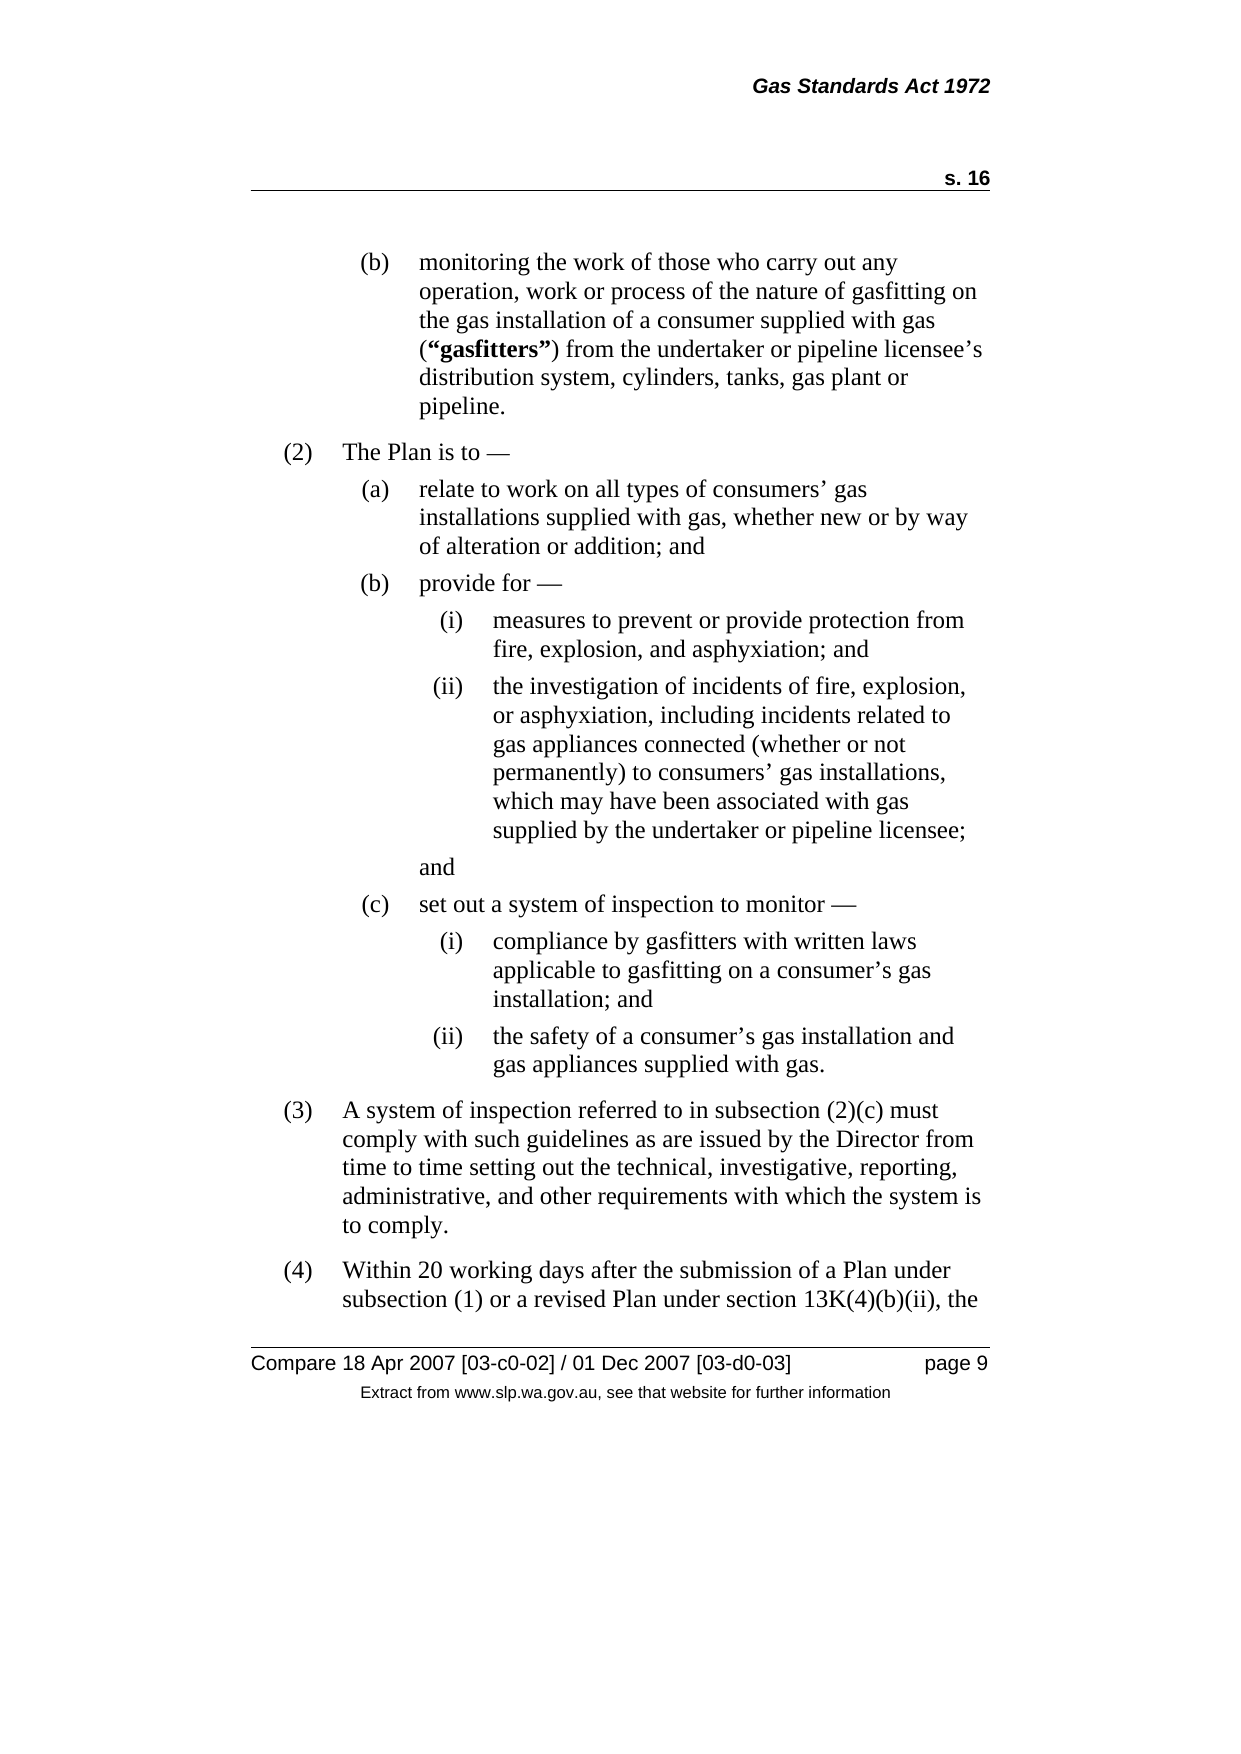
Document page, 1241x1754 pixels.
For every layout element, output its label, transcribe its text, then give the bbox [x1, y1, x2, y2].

text (b) provide for — [251, 568, 990, 597]
text (i) measures to prevent or provide protection from fire, explosion, and asphyxiation; and [251, 605, 990, 663]
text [251, 1255, 990, 1313]
text (ii) the investigation of incidents of fire, explosion, or asphyxiation, including incidents related to gas appliances connected (whether or not permanently) to consumers’ gas installations, which may have been associated with gas supplied by the undertaker or pipeline licensee; [251, 671, 990, 844]
text (i) compliance by gasfitters with written laws applicable to gasfitting on a consumer’s gas installation; and [251, 926, 990, 1012]
text and [251, 852, 990, 881]
text (3) A system of inspection referred to in subsection (2)(c) must comply with such guidelines as are issued by the Director from time to time setting out the technical, investigative, reporting, administrative, and other requirements with which the system is to comply. [251, 1095, 990, 1239]
text (a) relate to work on all types of consumers’ gas installations supplied with gas, whether new or by way of alteration or addition; and [251, 474, 990, 560]
text (c) set out a system of inspection to monitor — [251, 889, 990, 918]
text (ii) the safety of a consumer’s gas installation and gas appliances supplied with gas. [251, 1021, 990, 1078]
text (2) The Plan is to — [251, 437, 990, 465]
text (b) monitoring the work of those who carry out any operation, work or process of the nature of gasfitting on the gas installation of a consumer supplied with gas (“gasfitters”) from the undertaker or pipeline licensee’s distribution system, cylinders, tanks, gas plant or pipeline. [251, 247, 990, 420]
